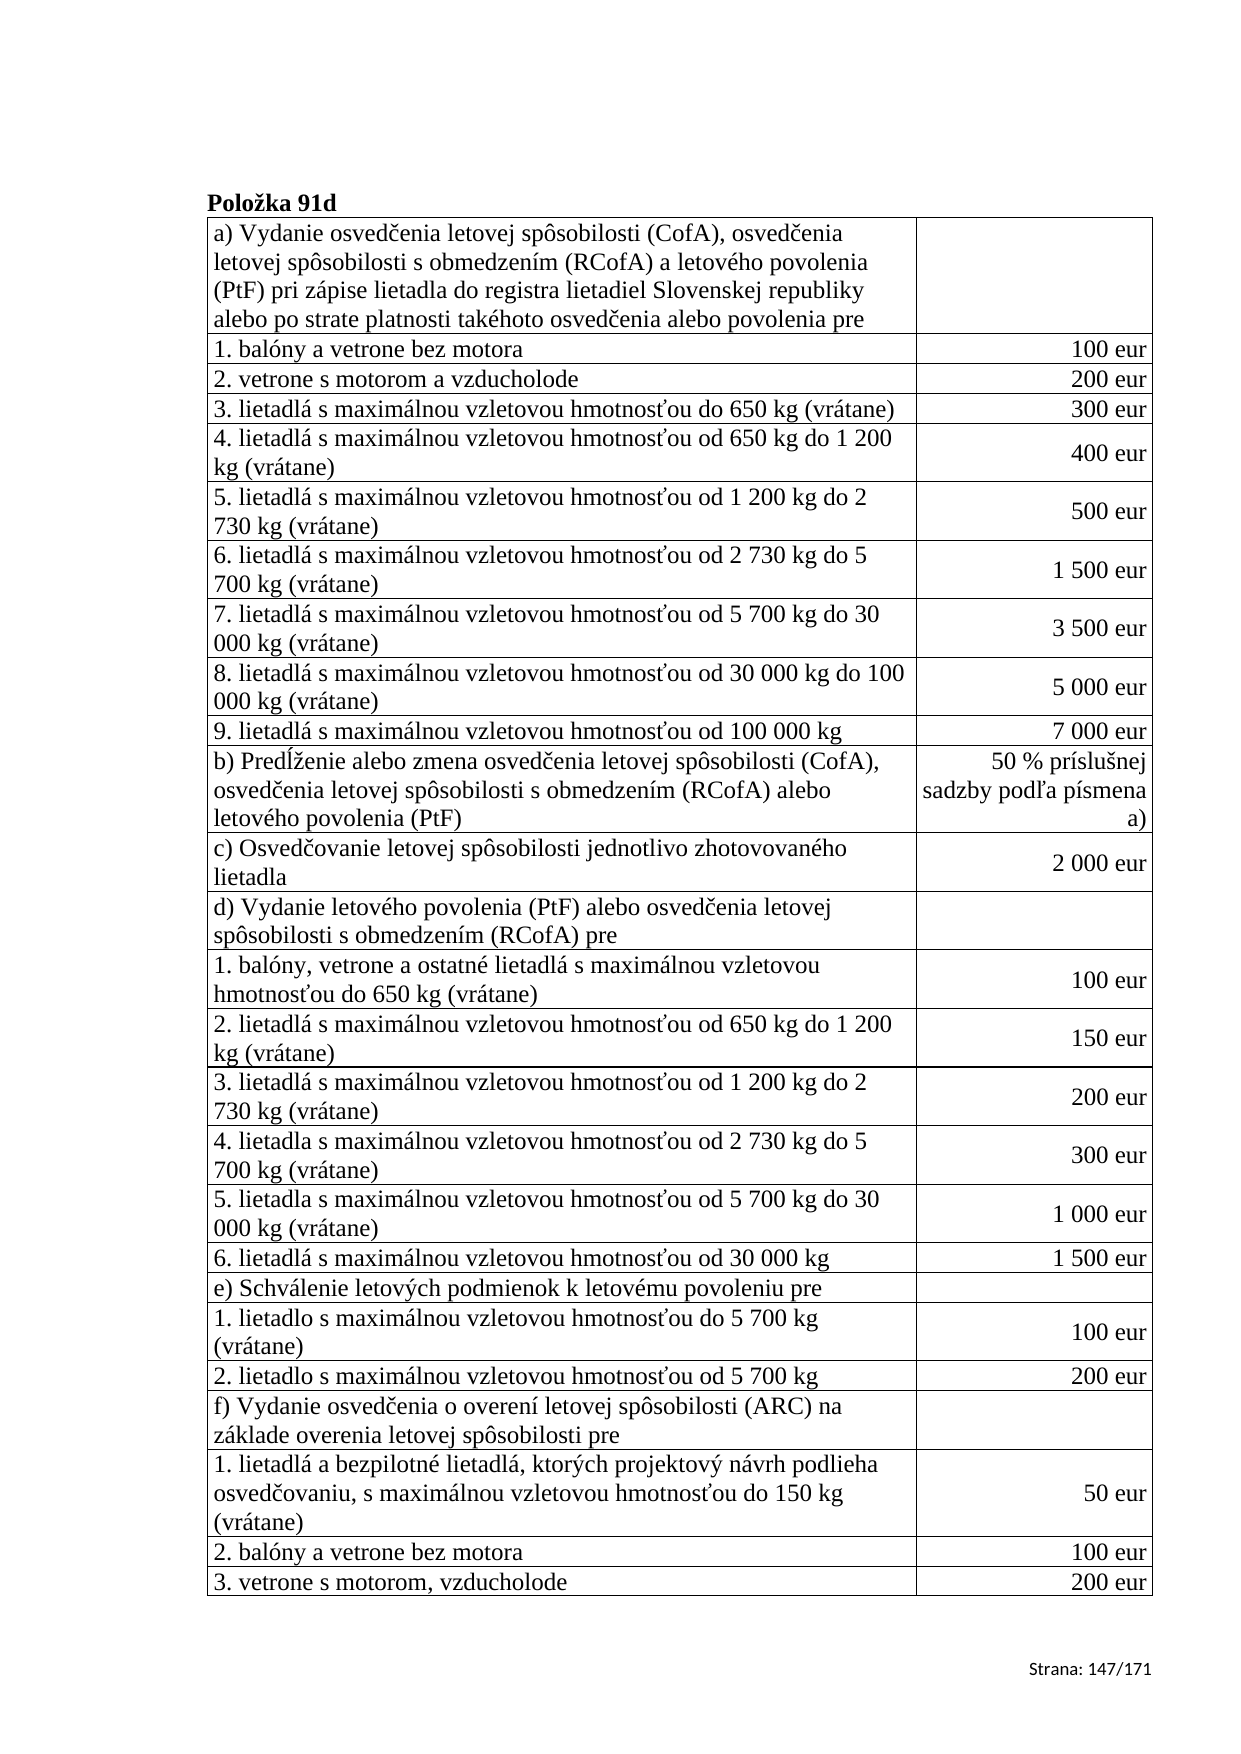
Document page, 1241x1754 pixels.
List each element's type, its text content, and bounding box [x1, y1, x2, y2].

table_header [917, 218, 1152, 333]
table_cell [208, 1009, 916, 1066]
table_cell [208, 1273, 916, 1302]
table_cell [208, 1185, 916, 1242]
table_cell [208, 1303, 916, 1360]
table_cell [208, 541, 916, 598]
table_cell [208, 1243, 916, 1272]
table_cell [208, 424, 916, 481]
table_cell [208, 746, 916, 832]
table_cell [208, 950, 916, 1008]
text Položka 91d [207, 188, 1152, 217]
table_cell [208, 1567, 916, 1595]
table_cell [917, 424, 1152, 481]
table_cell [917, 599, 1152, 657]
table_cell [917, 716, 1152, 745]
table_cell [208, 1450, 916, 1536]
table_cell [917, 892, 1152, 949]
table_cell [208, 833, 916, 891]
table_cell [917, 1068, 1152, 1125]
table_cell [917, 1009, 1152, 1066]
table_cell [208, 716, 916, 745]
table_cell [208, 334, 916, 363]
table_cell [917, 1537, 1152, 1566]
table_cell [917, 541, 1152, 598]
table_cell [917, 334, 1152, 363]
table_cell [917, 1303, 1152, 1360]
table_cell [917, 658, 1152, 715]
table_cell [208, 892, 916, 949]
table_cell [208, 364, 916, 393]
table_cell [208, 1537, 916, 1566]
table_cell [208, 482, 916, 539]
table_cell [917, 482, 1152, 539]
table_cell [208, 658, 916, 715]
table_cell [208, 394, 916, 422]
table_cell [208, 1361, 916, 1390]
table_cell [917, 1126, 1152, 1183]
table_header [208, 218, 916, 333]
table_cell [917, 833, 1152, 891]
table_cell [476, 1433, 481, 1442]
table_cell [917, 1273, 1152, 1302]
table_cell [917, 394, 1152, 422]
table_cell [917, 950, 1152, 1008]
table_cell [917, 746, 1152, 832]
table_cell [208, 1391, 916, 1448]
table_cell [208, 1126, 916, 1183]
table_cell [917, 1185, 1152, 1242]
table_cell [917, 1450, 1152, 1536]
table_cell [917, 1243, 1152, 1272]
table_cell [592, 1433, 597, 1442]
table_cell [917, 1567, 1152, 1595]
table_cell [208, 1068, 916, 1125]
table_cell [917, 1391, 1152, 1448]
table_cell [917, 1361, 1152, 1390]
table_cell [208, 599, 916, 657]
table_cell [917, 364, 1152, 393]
